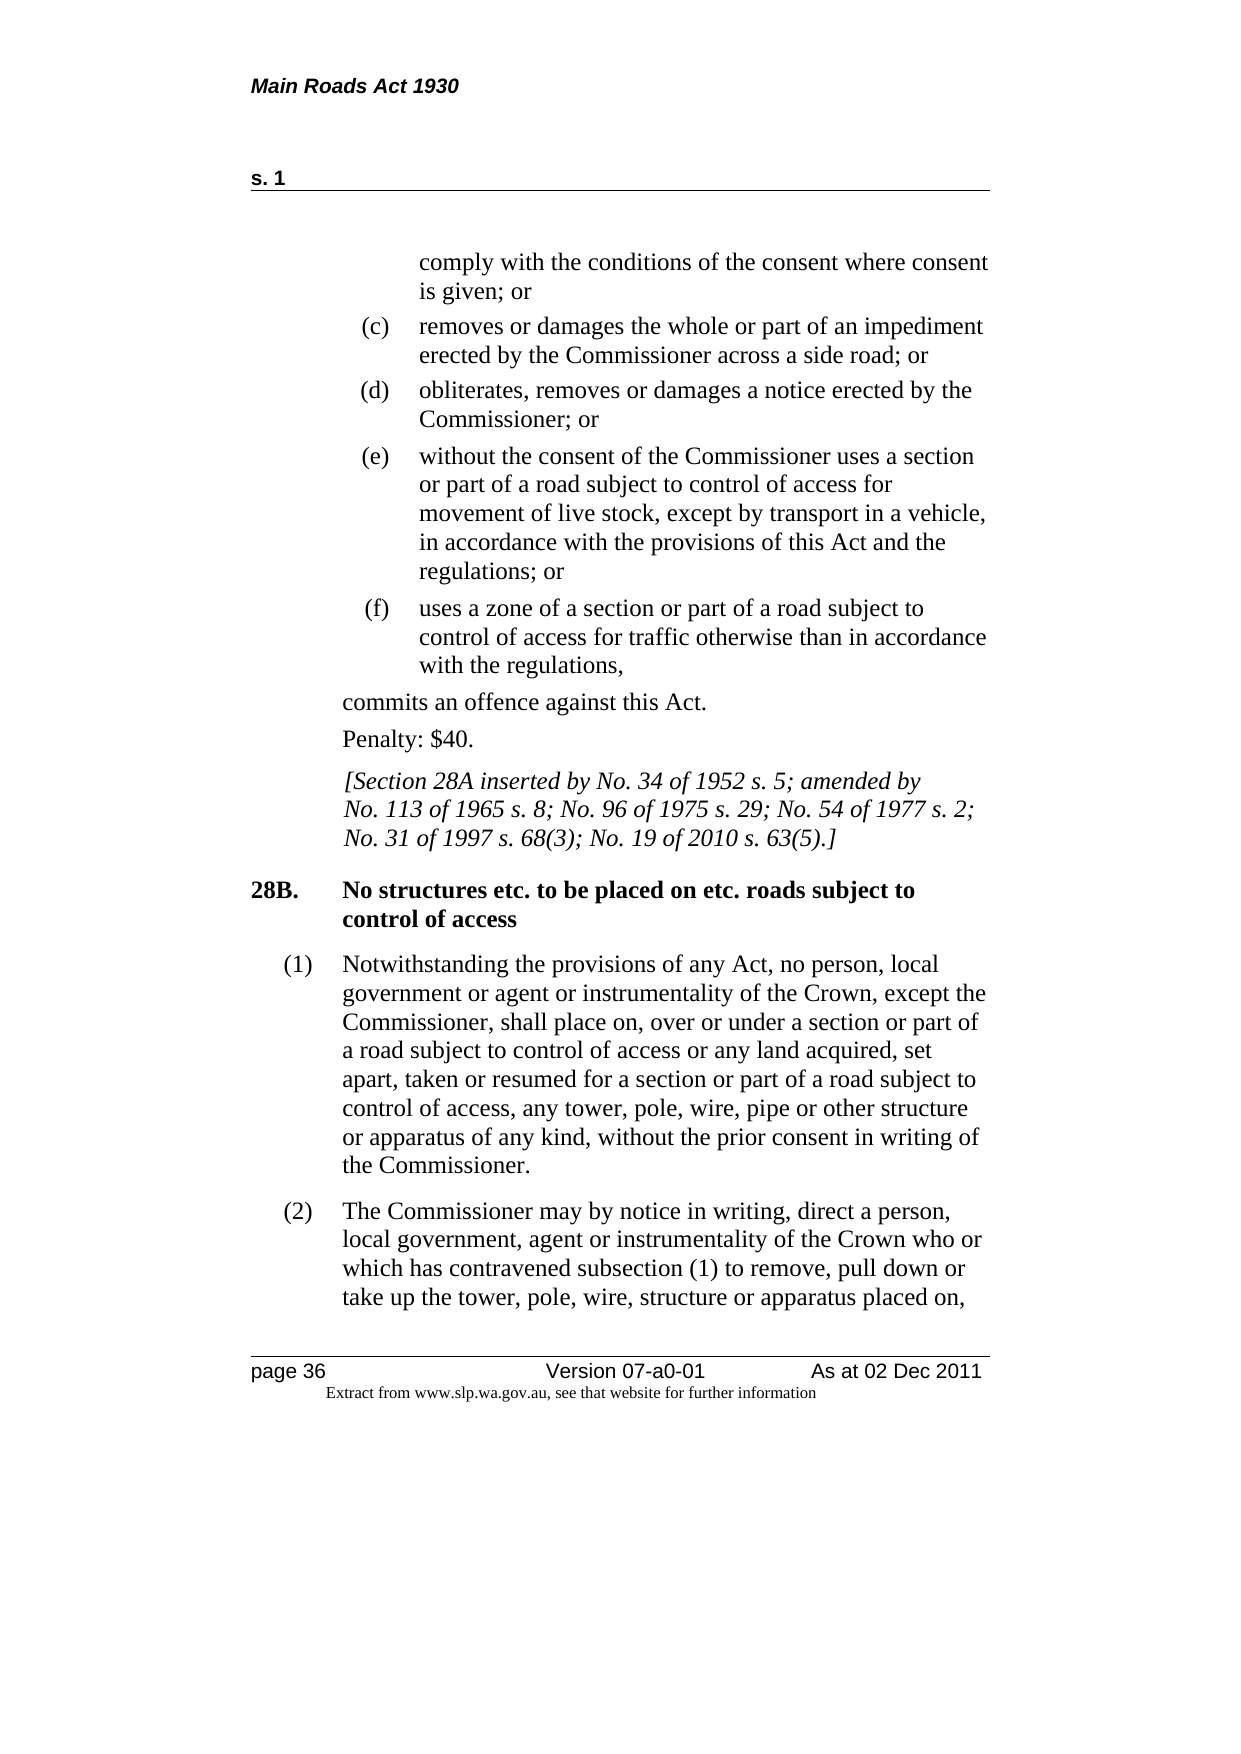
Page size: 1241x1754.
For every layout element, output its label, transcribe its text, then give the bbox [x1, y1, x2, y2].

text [251, 247, 990, 305]
text (1) Notwithstanding the provisions of any Act, no person, local government or agent or instrumentality of the Crown, except the Commissioner, shall place on, over or under a section or part of a road subject to control of access or any land acquired, set apart, taken or resumed for a section or part of a road subject to control of access, any tower, pole, wire, pipe or other structure or apparatus of any kind, without the prior consent in writing of the Commissioner. [251, 949, 990, 1179]
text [251, 1196, 990, 1311]
text (f) uses a zone of a section or part of a road subject to control of access for traffic otherwise than in accordance with the regulations, [251, 593, 990, 679]
text (e) without the consent of the Commissioner uses a section or part of a road subject to control of access for movement of live stock, except by transport in a vehicle, in accordance with the provisions of this Act and the regulations; or [251, 441, 990, 584]
text (d) obliterates, removes or damages a notice erected by the Commissioner; or [251, 375, 990, 432]
text [Section 28A inserted by No. 34 of 1952 s. 5; amended by No. 113 of 1965 s. 8; No. 96 of 1975 s. 29; No. 54 of 1977 s. 2; No. 31 of 1997 s. 68(3); No. 19 of 2010 s. 63(5).] [251, 766, 990, 852]
text (c) removes or damages the whole or part of an impediment erected by the Commissioner across a side road; or [251, 311, 990, 369]
text commits an offence against this Act. [251, 687, 990, 716]
subtitle 28B. No structures etc. to be placed on etc. roads subject to control of access [251, 875, 990, 932]
text Penalty: $40. [251, 724, 990, 753]
